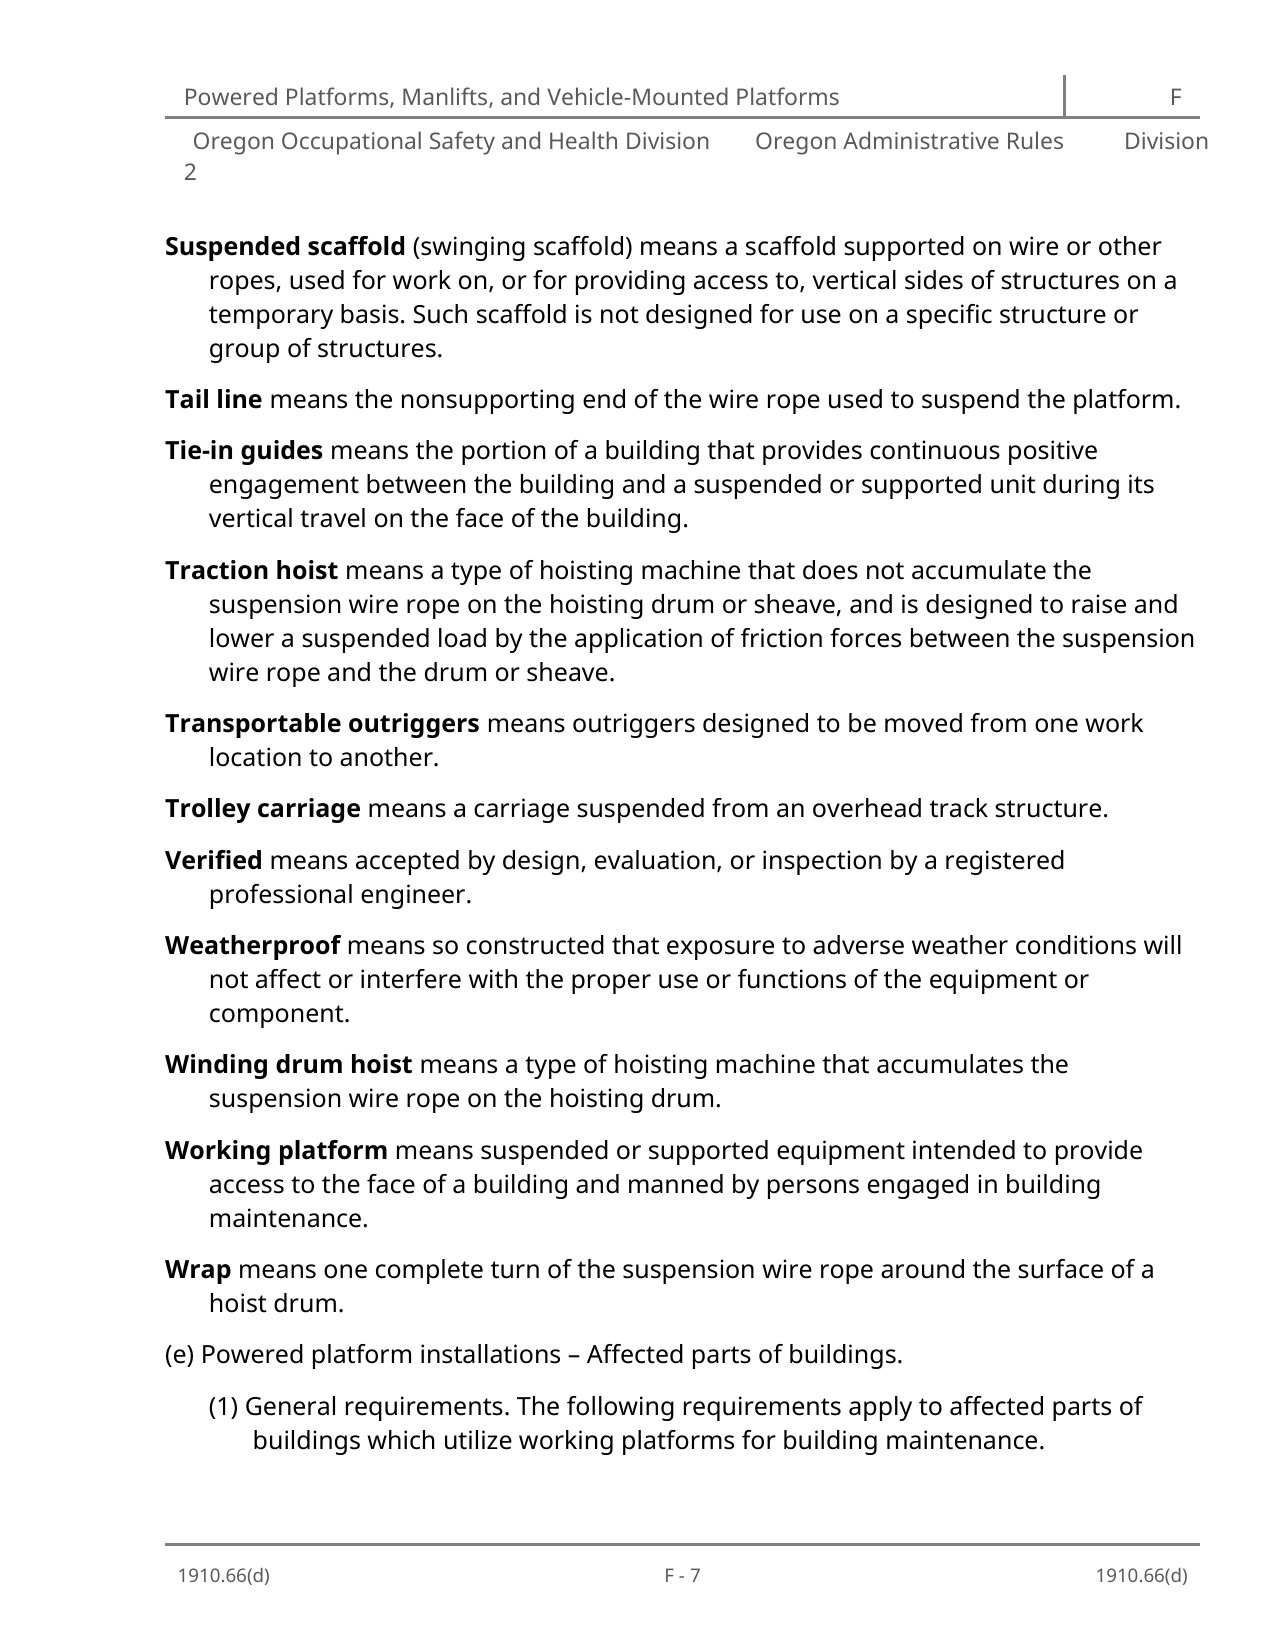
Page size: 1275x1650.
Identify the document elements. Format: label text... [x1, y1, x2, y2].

list Tie-in guides means the portion of a building that provides continuous positive engagement between the building and a suspended or supported unit during its vertical travel on the face of the building. [165, 433, 1200, 535]
list (e) Powered platform installations – Affected parts of buildings. [165, 1337, 1200, 1371]
list Verified means accepted by design, evaluation, or inspection by a registered professional engineer. [165, 842, 1200, 910]
list Working platform means suspended or supported equipment intended to provide access to the face of a building and manned by persons engaged in building maintenance. [165, 1132, 1200, 1234]
list Trolley carriage means a carriage suspended from an overhead track structure. [165, 791, 1200, 825]
list Traction hoist means a type of hoisting machine that does not accumulate the suspension wire rope on the hoisting drum or sheave, and is designed to raise and lower a suspended load by the application of friction forces between the suspension wire rope and the drum or sheave. [165, 552, 1200, 688]
list Wrap means one complete turn of the suspension wire rope around the surface of a hoist drum. [165, 1252, 1200, 1320]
list Weatherproof means so constructed that exposure to adverse weather conditions will not affect or interfere with the proper use or functions of the equipment or component. [165, 928, 1200, 1030]
list Transportable outriggers means outriggers designed to be moved from one work location to another. [165, 706, 1200, 774]
list (1) General requirements. The following requirements apply to affected parts of buildings which utilize working platforms for building maintenance. [209, 1388, 1200, 1456]
list Winding drum hoist means a type of hoisting machine that accumulates the suspension wire rope on the hoisting drum. [165, 1047, 1200, 1115]
list Suspended scaffold (swinging scaffold) means a scaffold supported on wire or other ropes, used for work on, or for providing access to, vertical sides of structures on a temporary basis. Such scaffold is not designed for use on a specific structure or group of structures. [165, 225, 1200, 364]
list Tail line means the nonsupporting end of the wire rope used to suspend the platform. [165, 382, 1200, 416]
